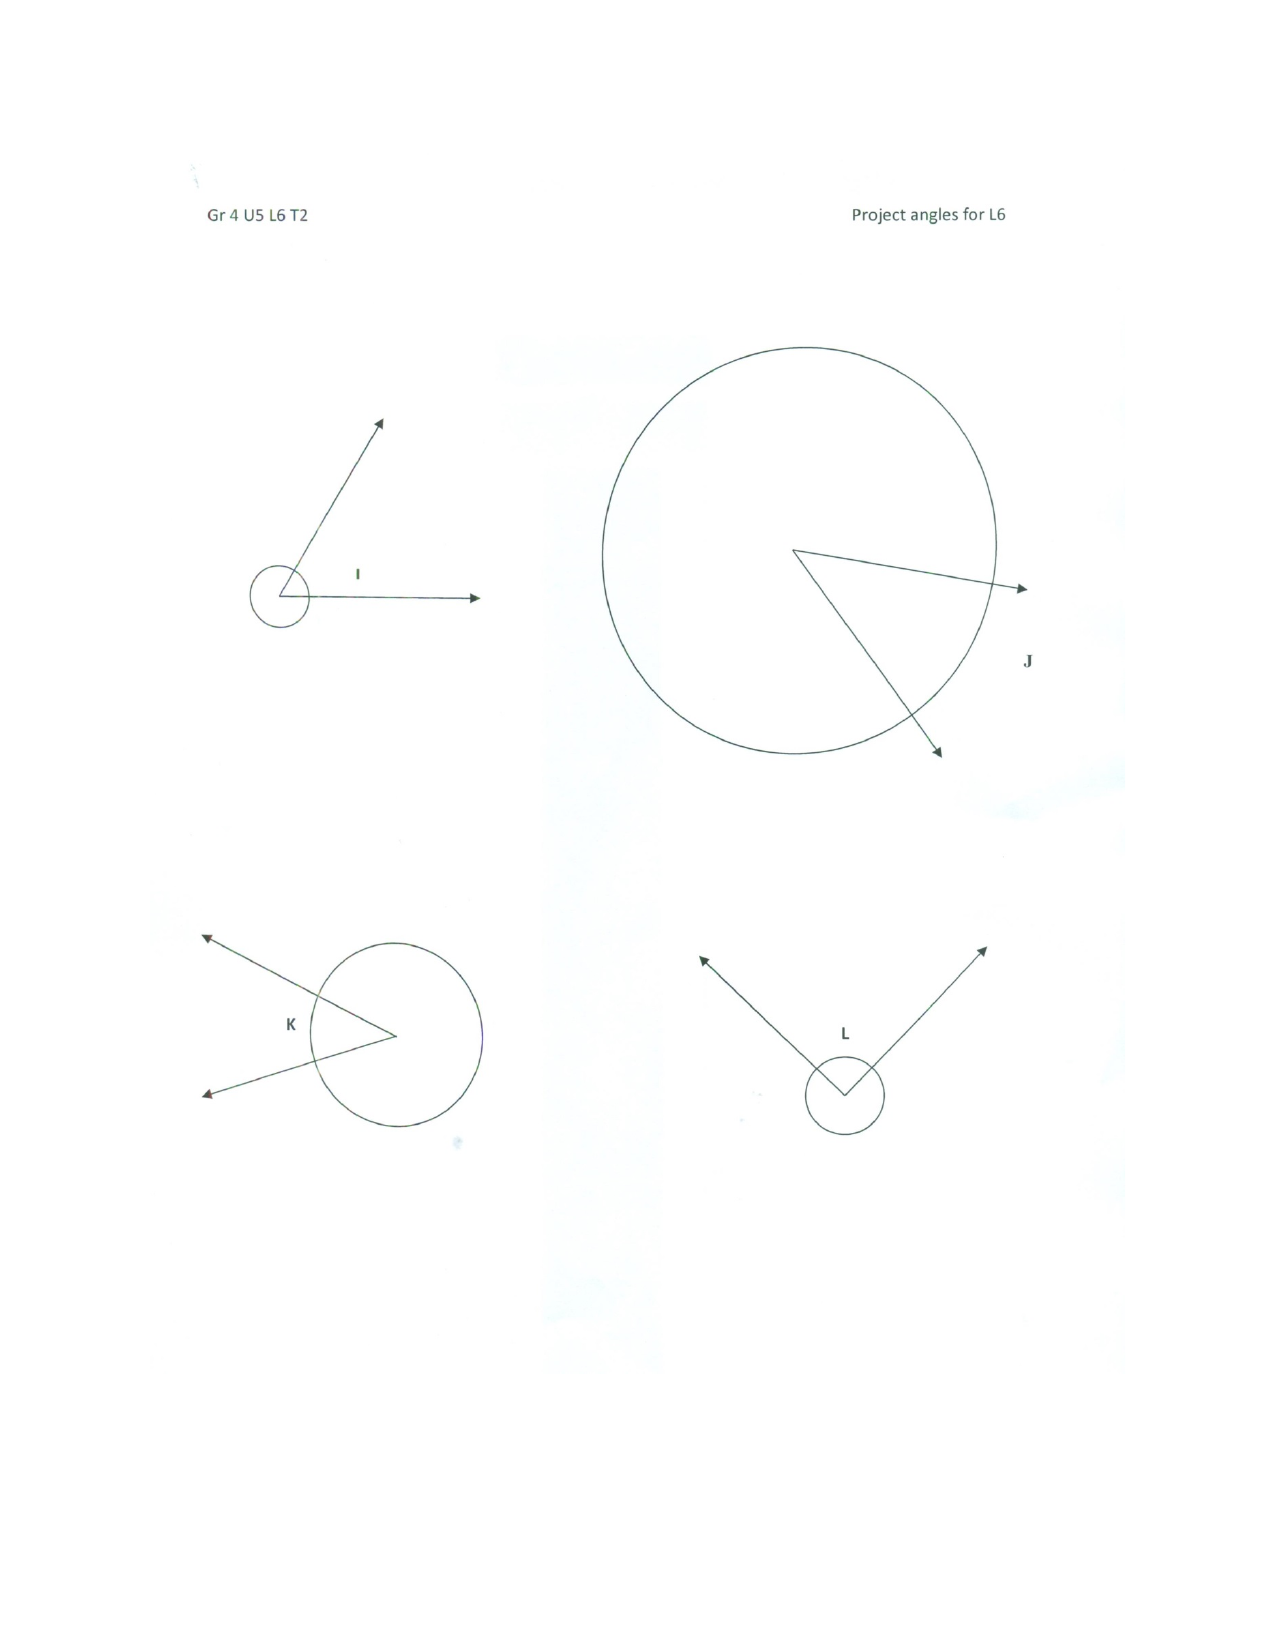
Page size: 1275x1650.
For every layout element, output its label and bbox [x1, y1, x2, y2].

picture [150, 150, 1125, 1374]
